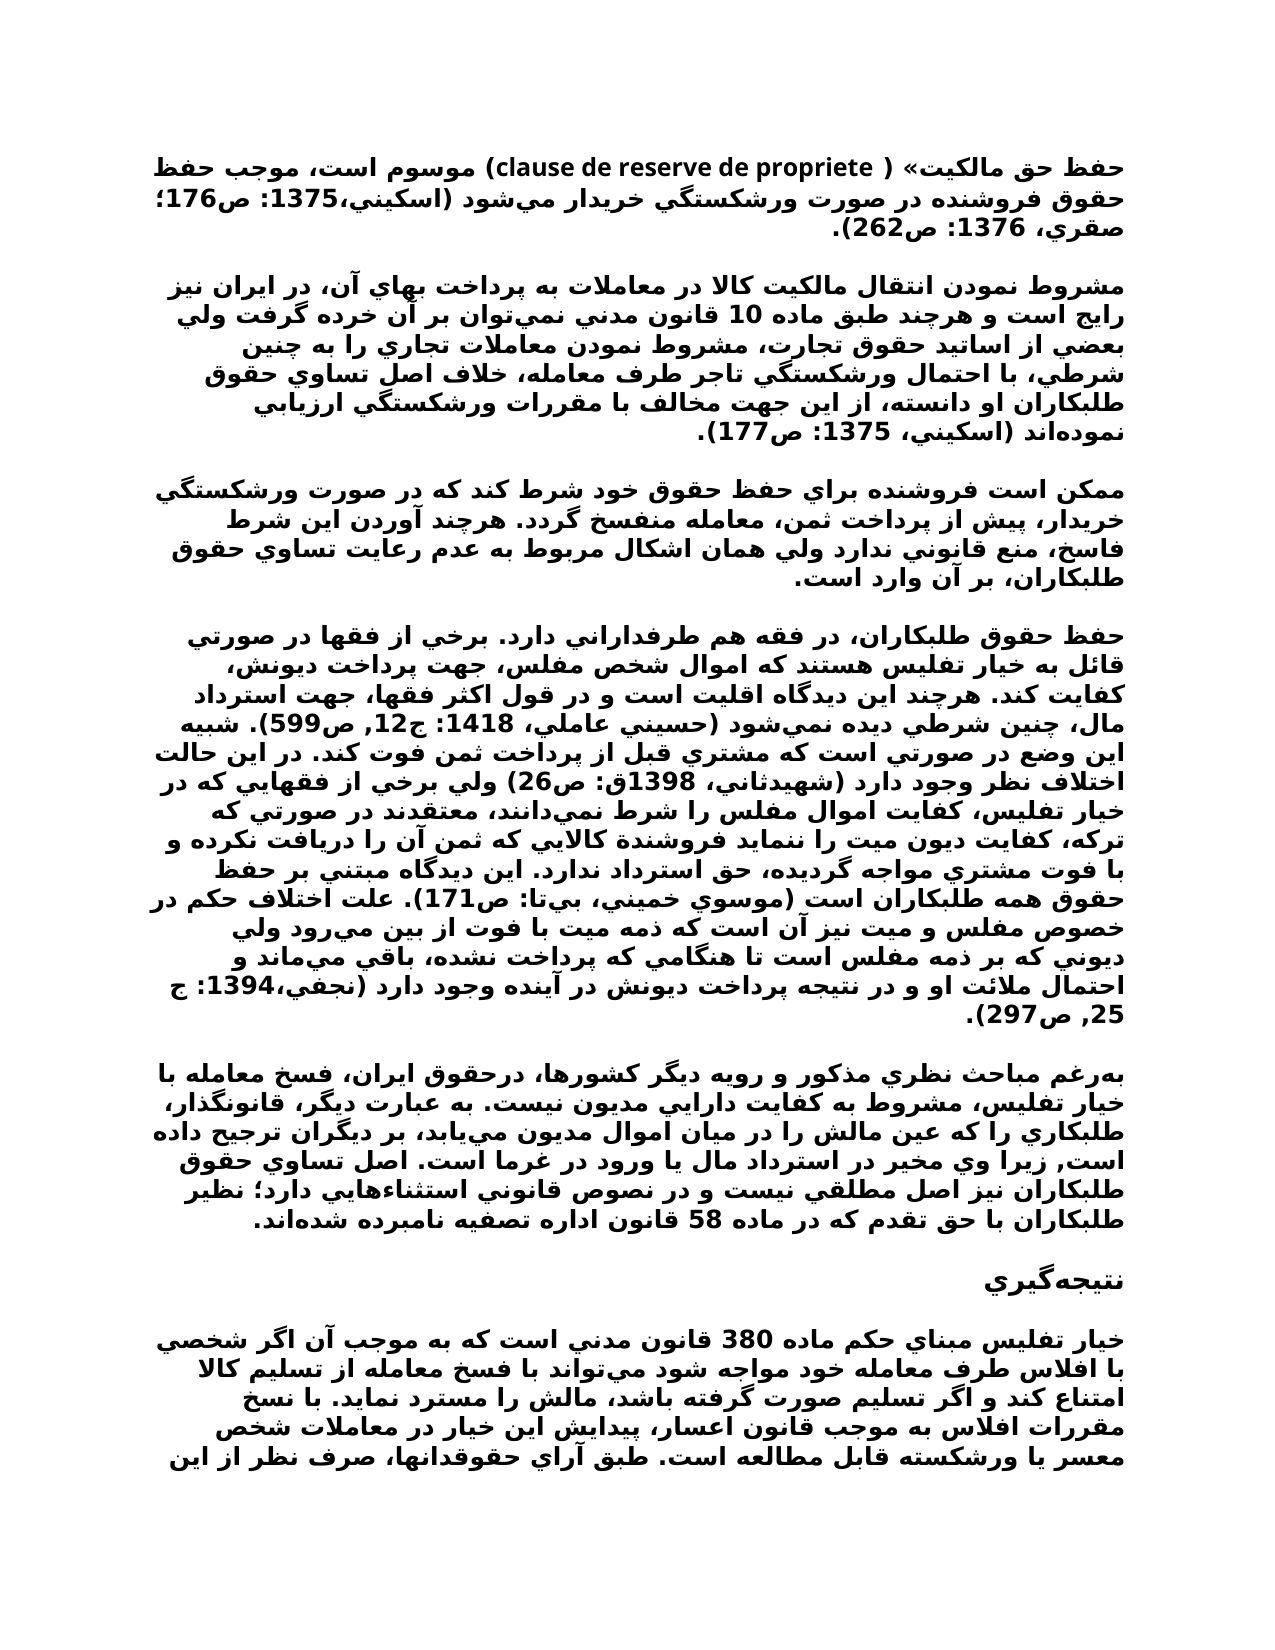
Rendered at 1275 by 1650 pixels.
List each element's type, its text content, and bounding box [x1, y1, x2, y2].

text ممكن است فروشنده براي حفظ حقوق خود شرط كند كه در صورت ورشكستگي خريدار، پيش از پرداخت ثمن، معامله منفسخ گردد. هرچند آوردن اين شرط فاسخ، منع قانوني ندارد ولي همان اشكال مربوط به عدم رعايت تساوي حقوق طلبكاران، بر آن وارد است. [150, 476, 1125, 592]
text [150, 1325, 1125, 1471]
text مشروط نمودن انتقال مالكيت كالا در معاملات به پرداخت بهاي آن، در ايران نيز رايج است و هرچند طبق ماده 10 قانون مدني نمي‌توان بر آن خرده گرفت ولي بعضي از اساتيد حقوق تجارت، مشروط نمودن معاملات تجاري را به چنين شرطي، با احتمال ورشكستگي تاجر طرف معامله، خلاف اصل تساوي حقوق طلبكاران او دانسته، از اين جهت مخالف با مقررات ورشكستگي ارزيابي نموده‌اند (اسكيني، 1375: ص177). [150, 272, 1125, 447]
text نتيجه‌گيري [150, 1263, 1125, 1296]
text حفظ حقوق طلبكاران، در فقه هم طرفداراني دارد. برخي از فقها در صورتي قائل به خيار تفليس هستند كه اموال شخص مفلس، جهت پرداخت ديونش، كفايت كند. هرچند اين ديدگاه اقليت است و در قول اكثر فقها، جهت استرداد مال، چنين شرطي ديده نمي‌شود (حسيني عاملي، 1418: ج12, ص599). شبيه اين وضع در صورتي است كه مشتري قبل از پرداخت ثمن فوت كند. در اين حالت اختلاف نظر وجود دارد (شهيدثاني، 1398ق: ص26) ولي برخي از فقهايي كه در خيار تفليس، كفايت اموال مفلس را شرط نمي‌دانند، معتقدند در صورتي كه تركه، كفايت ديون ميت را ننمايد فروشندة كالايي كه ثمن آن را دريافت نكرده و با فوت مشتري مواجه گرديده، حق استرداد ندارد. اين ديدگاه مبتني بر حفظ حقوق همه طلبكاران است (موسوي‌ خميني، بي‌تا: ص171). علت اختلاف حكم در خصوص مفلس و ميت نيز آن است كه ذمه ميت با فوت از بين مي‌رود ولي ديوني كه بر ذمه مفلس است تا هنگامي كه پرداخت نشده، باقي مي‌ماند و احتمال ملائت او و در نتيجه پرداخت ديونش در آينده وجود دارد (نجفي،1394: ج25, ص297). [150, 622, 1125, 1030]
text به‌رغم مباحث نظري مذكور و رويه‌ ديگر كشورها، درحقوق ايران، فسخ معامله با خيار تفليس، مشروط به كفايت دارايي مديون نيست. به عبارت ديگر، قانونگذار، طلبكاري را كه عين مالش را در ميان اموال مديون مي‌يابد، بر ديگران ترجيح داده است, زيرا وي مخير در استرداد مال يا ورود در غرما است. اصل تساوي حقوق طلبكاران نيز اصل مطلقي نيست و در نصوص قانوني استثناءهايي دارد؛ نظير طلبكاران با حق تقدم كه در ماده 58 قانون اداره تصفيه نامبرده شده‌اند. [150, 1059, 1125, 1234]
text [150, 150, 1125, 242]
